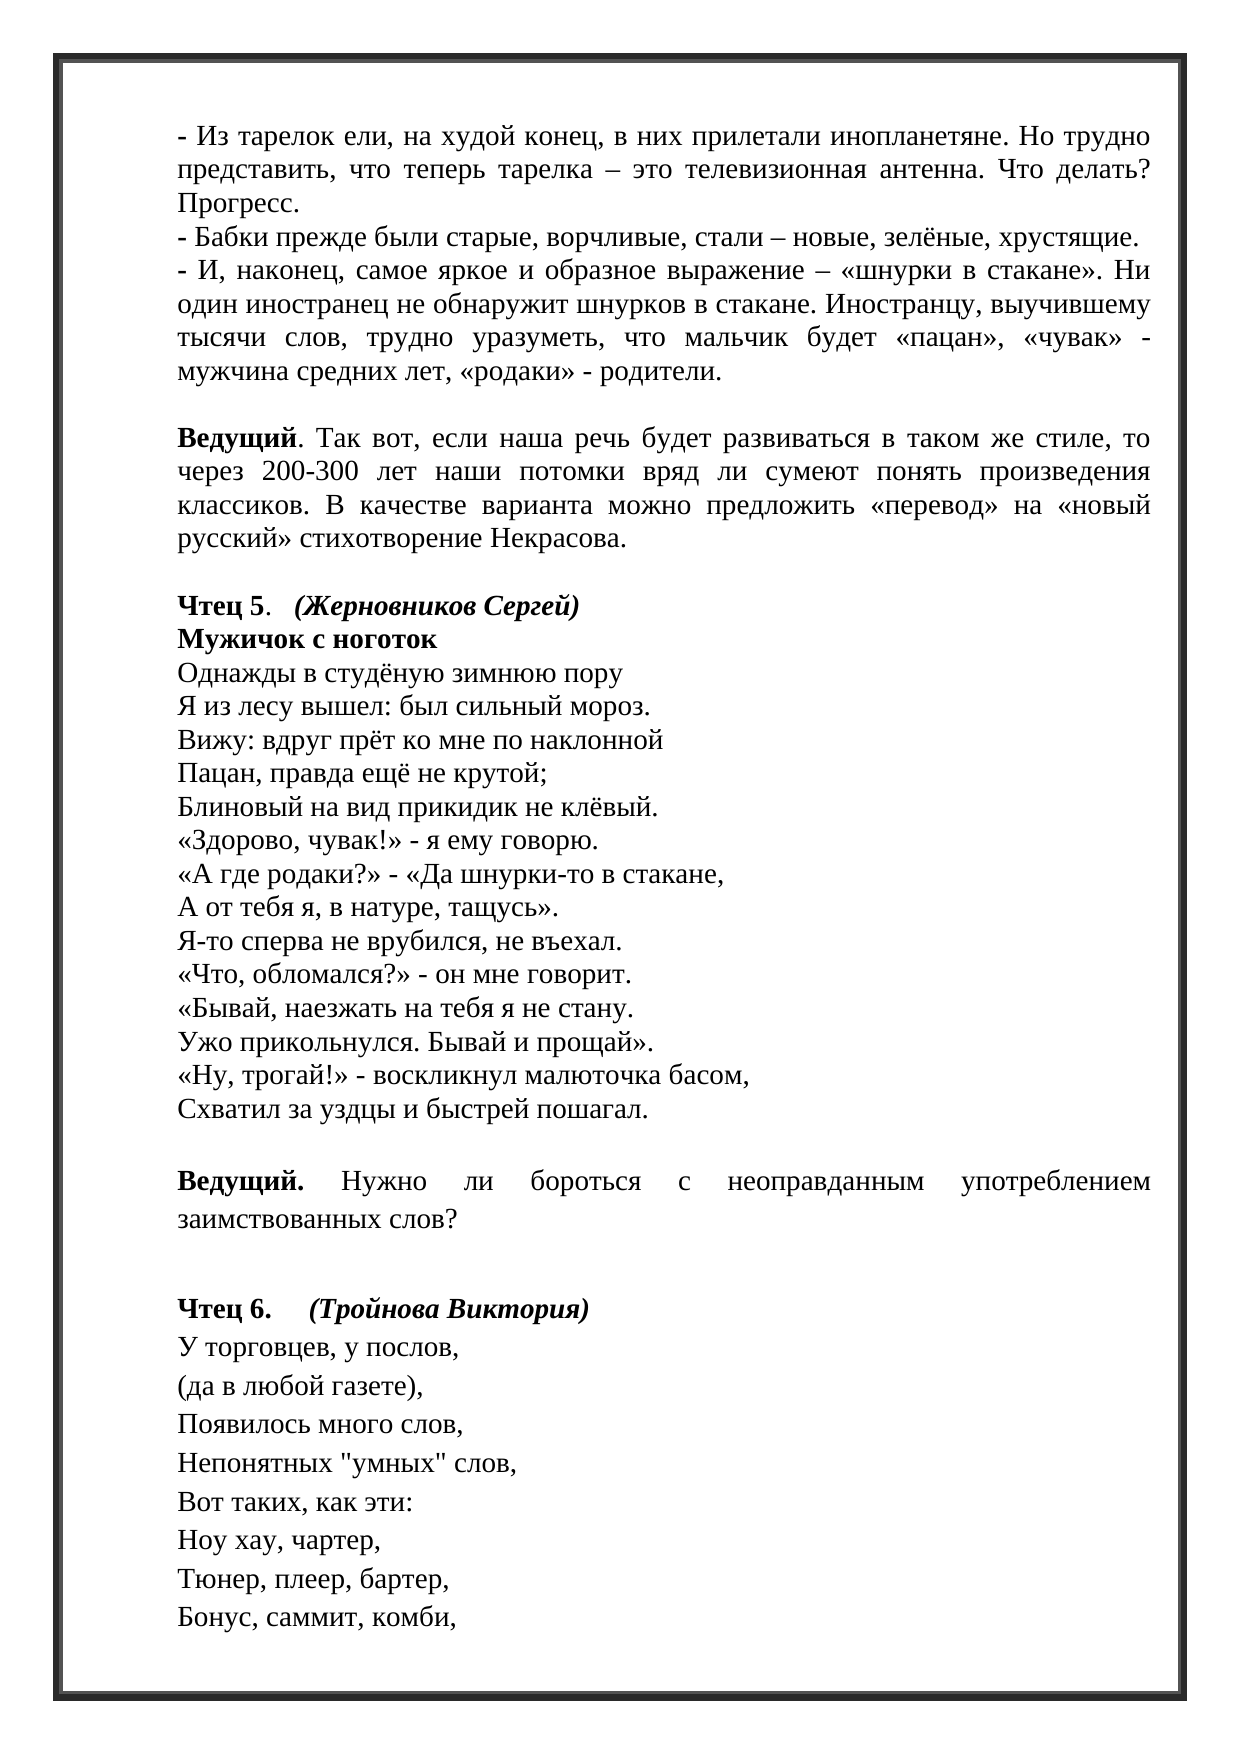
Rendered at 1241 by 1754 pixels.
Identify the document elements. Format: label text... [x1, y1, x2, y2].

text «Ну, трогай!» - воскликнул малюточка басом, [177, 1057, 1152, 1091]
text Ведущий. Нужно ли бороться с неоправданным употреблением заимствованных слов? [177, 1163, 1152, 1235]
text Мужичок с ноготок [177, 621, 1152, 655]
text Вижу: вдруг прёт ко мне по наклонной [177, 722, 1152, 755]
text А от тебя я, в натуре, тащусь». [177, 889, 1152, 923]
text «Что, обломался?» - он мне говорит. [177, 957, 1152, 990]
text Я-то сперва не врубился, не въехал. [177, 923, 1152, 957]
text Ведущий. Так вот, если наша речь будет развиваться в таком же стиле, то через 200-300 лет наши потомки вряд ли сумеют понять произведения классиков. В качестве варианта можно предложить «перевод» на «новый русский» стихотворение Некрасова. [177, 420, 1152, 554]
text - Бабки прежде были старые, ворчливые, стали – новые, зелёные, хрустящие. [177, 219, 1152, 252]
text Схватил за уздцы и быстрей пошагал. [177, 1091, 1152, 1124]
text Я из лесу вышел: был сильный мороз. [177, 688, 1152, 722]
text Чтец 5. (Жерновников Сергей) [177, 588, 1152, 621]
text «А где родаки?» - «Да шнурки-то в стакане, [177, 856, 1152, 889]
text «Бывай, наезжать на тебя я не стану. [177, 990, 1152, 1024]
text - И, наконец, самое яркое и образное выражение – «шнурки в стакане». Ни один иностранец не обнаружит шнурков в стакане. Иностранцу, выучившему тысячи слов, трудно уразуметь, что мальчик будет «пацан», «чувак» - мужчина средних лет, «родаки» - родители. [177, 252, 1152, 386]
text «Здорово, чувак!» - я ему говорю. [177, 822, 1152, 856]
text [177, 1329, 1152, 1633]
text Блиновый на вид прикидик не клёвый. [177, 789, 1152, 822]
text Ужо прикольнулся. Бывай и прощай». [177, 1024, 1152, 1057]
text Однажды в студёную зимнюю пору [177, 655, 1152, 688]
text Пацан, правда ещё не крутой; [177, 755, 1152, 789]
text Чтец 6. (Тройнова Виктория) [177, 1291, 1152, 1324]
text - Из тарелок ели, на худой конец, в них прилетали инопланетяне. Но трудно представить, что теперь тарелка – это телевизионная антенна. Что делать? Прогресс. [177, 118, 1152, 219]
